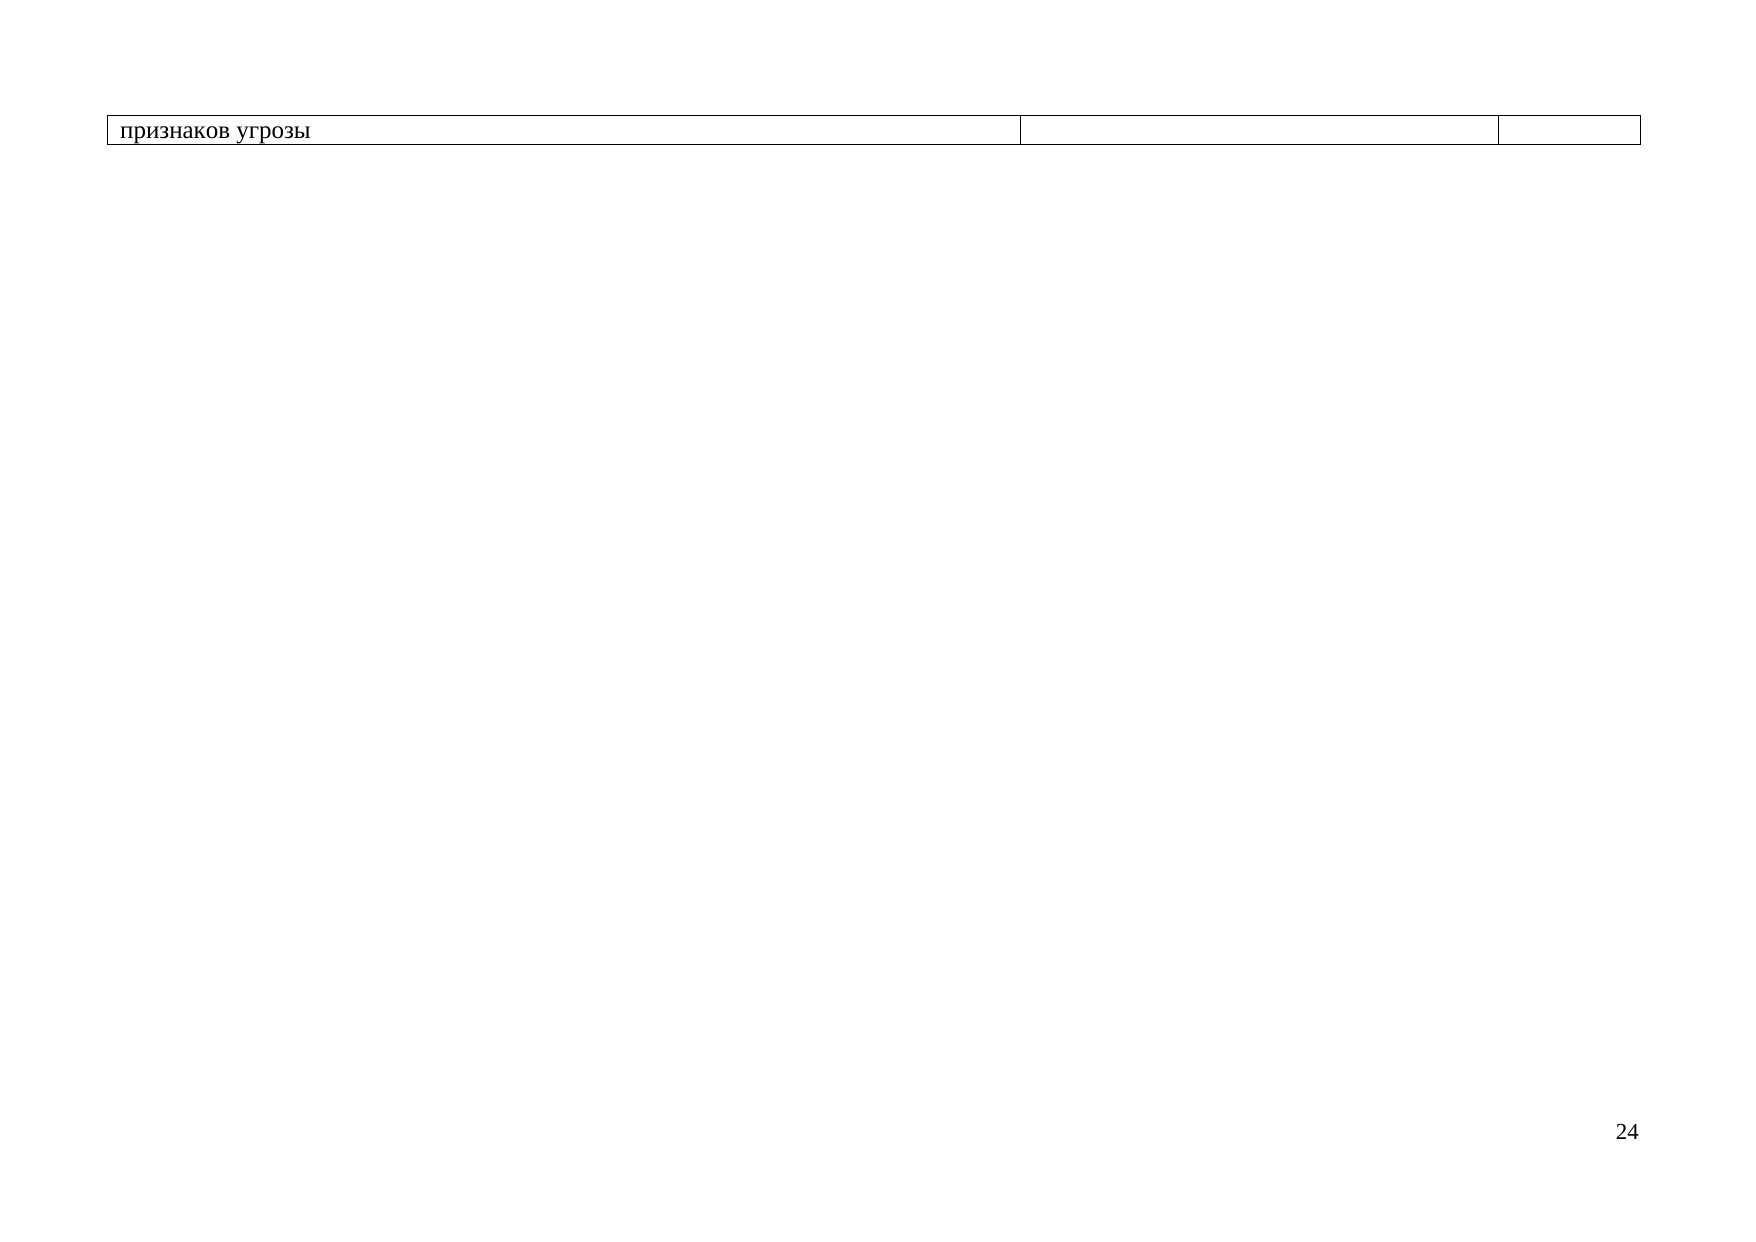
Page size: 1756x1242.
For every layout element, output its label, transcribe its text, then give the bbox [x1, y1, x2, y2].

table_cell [1021, 116, 1498, 144]
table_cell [108, 116, 1020, 144]
table_cell ПК-10 [1499, 116, 1640, 144]
